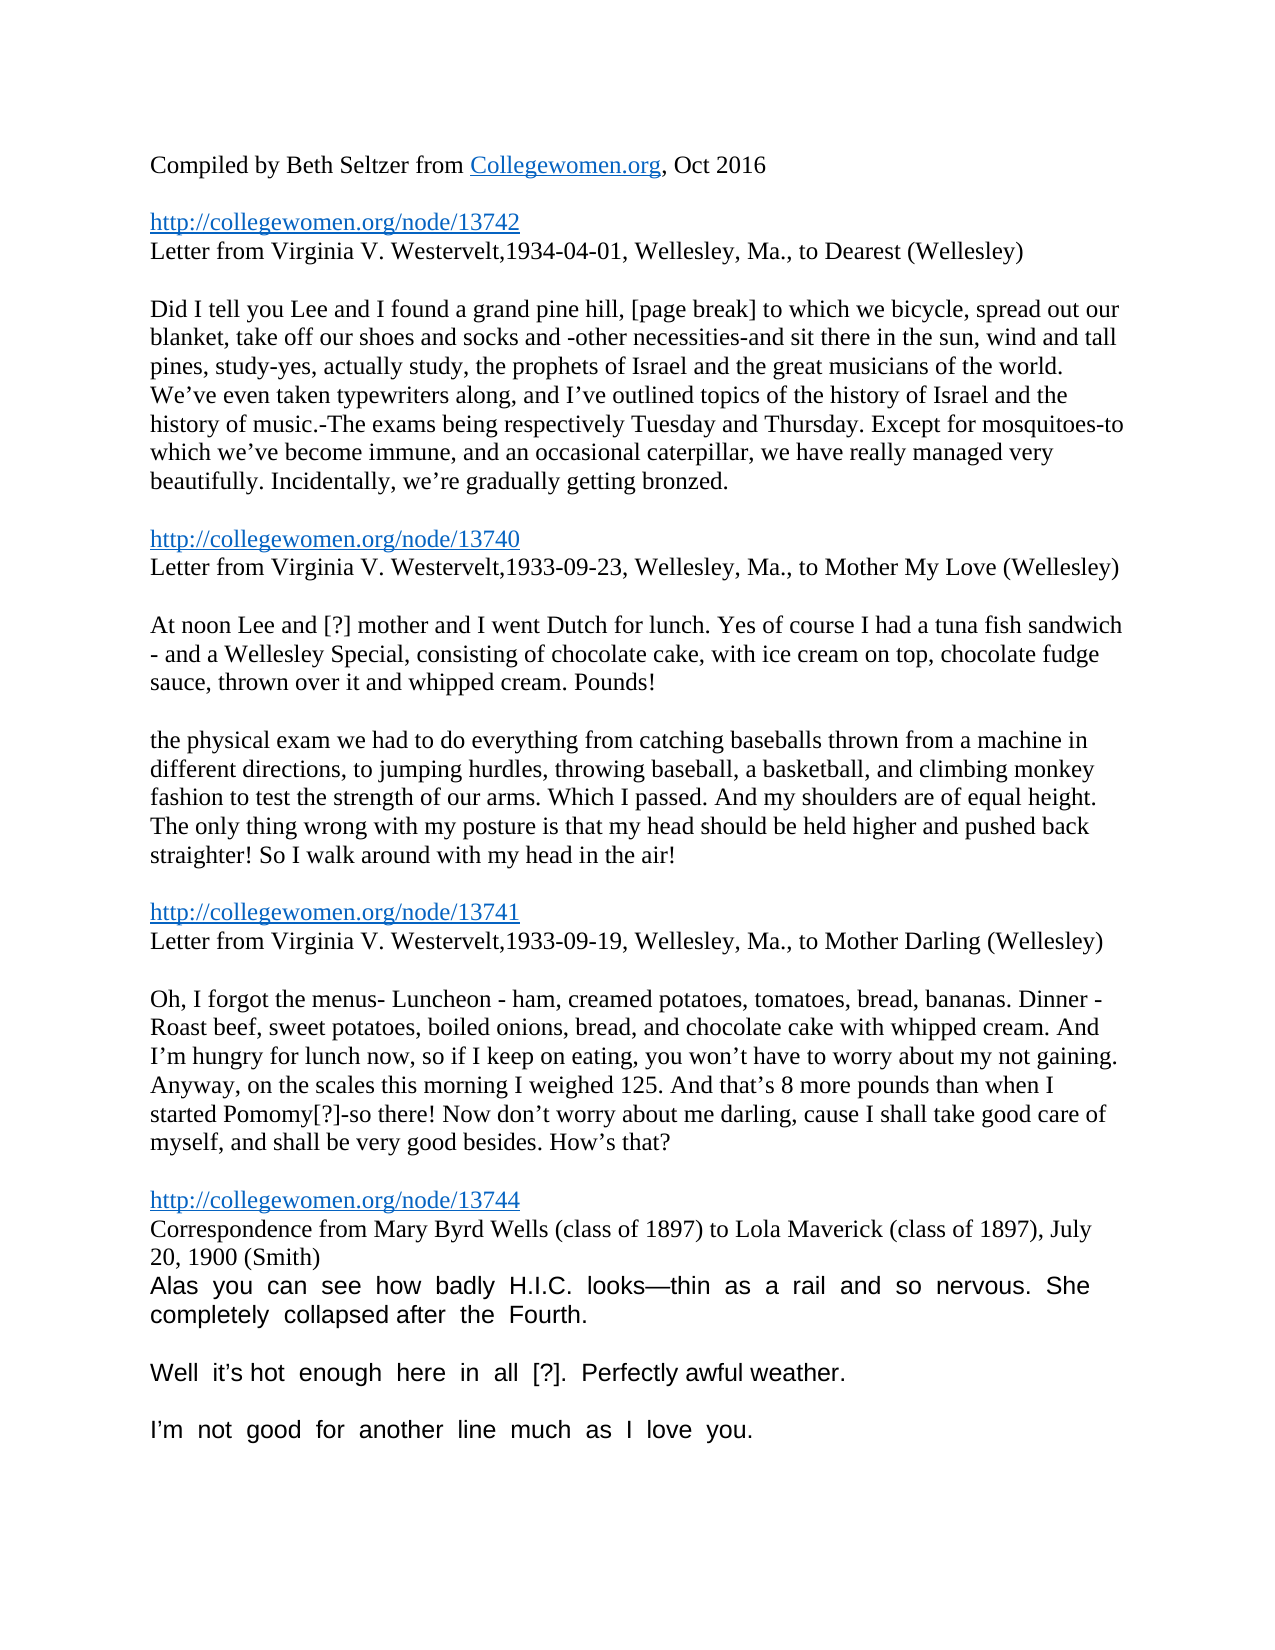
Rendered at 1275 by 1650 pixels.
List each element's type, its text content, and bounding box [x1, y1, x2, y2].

text Did I tell you Lee and I found a grand pine hill, [page break] to which we bicycle, spread out our blanket, take off our shoes and socks and -other necessities-and sit there in the sun, wind and tall pines, study-yes, actually study, the prophets of Israel and the great musicians of the world. We’ve even taken typewriters along, and I’ve outlined topics of the history of Israel and the history of music.-The exams being respectively Tuesday and Thursday. Except for mosquitoes-to which we’ve become immune, and an occasional caterpillar, we have really managed very beautifully. Incidentally, we’re gradually getting bronzed. [150, 294, 1125, 495]
text http://collegewomen.org/node/13740 [150, 524, 1125, 552]
text http://collegewomen.org/node/13741 [150, 897, 1125, 926]
text http://collegewomen.org/node/13744 [150, 1185, 1125, 1214]
text Letter from Virginia V. Westervelt,1933-09-23, Wellesley, Ma., to Mother My Love (Wellesley) [150, 552, 1125, 581]
text Letter from Virginia V. Westervelt,1934-04-01, Wellesley, Ma., to Dearest (Wellesley) [150, 236, 1125, 265]
text Letter from Virginia V. Westervelt,1933-09-19, Wellesley, Ma., to Mother Darling (Wellesley) [150, 926, 1125, 955]
text Well it’s hot enough here in all [?]. Perfectly awful weather. [150, 1357, 1125, 1386]
text the physical exam we had to do everything from catching baseballs thrown from a machine in different directions, to jumping hurdles, throwing baseball, a basketball, and climbing monkey fashion to test the strength of our arms. Which I passed. And my shoulders are of equal height. The only thing wrong with my posture is that my head should be held higher and pushed back straighter! So I walk around with my head in the air! [150, 725, 1125, 869]
text http://collegewomen.org/node/13742 [150, 207, 1125, 236]
text Oh, I forgot the menus- Luncheon - ham, creamed potatoes, tomatoes, bread, bananas. Dinner - Roast beef, sweet potatoes, boiled onions, bread, and chocolate cake with whipped cream. And I’m hungry for lunch now, so if I keep on eating, you won’t have to worry about my not gaining. Anyway, on the scales this morning I weighed 125. And that’s 8 more pounds than when I started Pomomy[?]-so there! Now don’t worry about me darling, cause I shall take good care of myself, and shall be very good besides. How’s that? [150, 984, 1125, 1156]
text At noon Lee and [?] mother and I went Dutch for lunch. Yes of course I had a tuna fish sandwich - and a Wellesley Special, consisting of chocolate cake, with ice cream on top, chocolate fudge sauce, thrown over it and whipped cream. Pounds! [150, 610, 1125, 696]
text Correspondence from Mary Byrd Wells (class of 1897) to Lola Maverick (class of 1897), July 20, 1900 (Smith) [150, 1214, 1125, 1271]
text Alas you can see how badly H.I.C. looks—thin as a rail and so nervous. She completely collapsed after the Fourth. [150, 1271, 1125, 1329]
text Compiled by Beth Seltzer from Collegewomen.org, Oct 2016 [150, 150, 1125, 179]
text I’m not good for another line much as I love you. [150, 1415, 1125, 1444]
